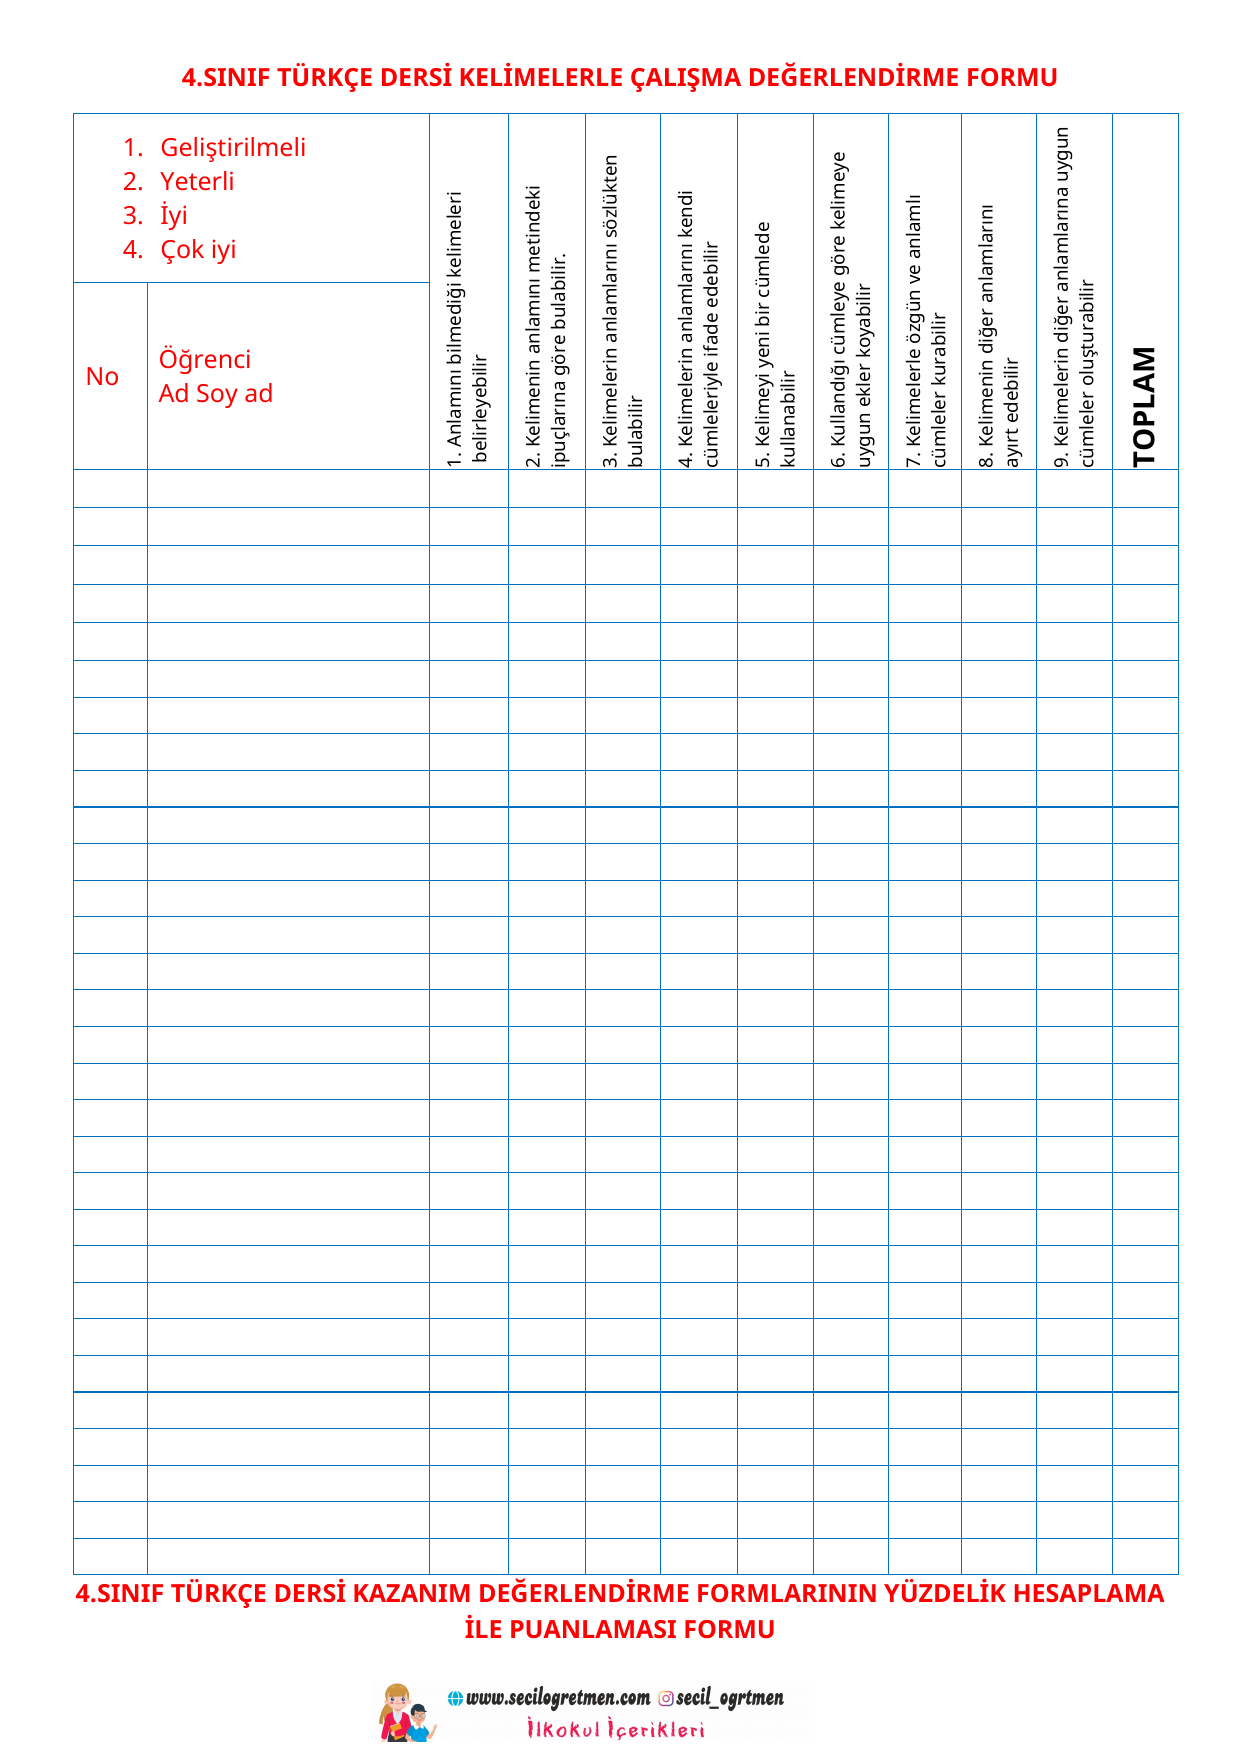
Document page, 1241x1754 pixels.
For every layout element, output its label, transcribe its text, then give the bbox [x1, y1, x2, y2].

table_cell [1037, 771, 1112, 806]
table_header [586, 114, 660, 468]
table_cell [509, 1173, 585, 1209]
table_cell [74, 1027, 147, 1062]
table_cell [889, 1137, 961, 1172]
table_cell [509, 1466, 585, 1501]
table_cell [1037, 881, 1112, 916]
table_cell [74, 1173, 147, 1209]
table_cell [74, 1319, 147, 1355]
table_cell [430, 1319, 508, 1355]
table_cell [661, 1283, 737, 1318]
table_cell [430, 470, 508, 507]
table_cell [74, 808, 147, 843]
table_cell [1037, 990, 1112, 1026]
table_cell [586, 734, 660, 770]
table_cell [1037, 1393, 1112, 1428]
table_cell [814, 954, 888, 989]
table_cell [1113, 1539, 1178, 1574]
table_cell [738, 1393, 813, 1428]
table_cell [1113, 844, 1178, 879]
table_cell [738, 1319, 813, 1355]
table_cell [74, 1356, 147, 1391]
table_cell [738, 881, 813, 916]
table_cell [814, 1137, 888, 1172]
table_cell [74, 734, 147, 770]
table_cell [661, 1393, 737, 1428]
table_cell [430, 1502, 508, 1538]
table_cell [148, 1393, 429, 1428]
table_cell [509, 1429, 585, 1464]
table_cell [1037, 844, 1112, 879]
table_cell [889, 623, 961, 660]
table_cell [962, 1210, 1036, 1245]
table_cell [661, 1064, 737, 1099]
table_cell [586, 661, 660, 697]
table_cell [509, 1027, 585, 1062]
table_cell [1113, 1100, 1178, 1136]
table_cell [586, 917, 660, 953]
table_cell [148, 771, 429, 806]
picture [371, 1682, 816, 1742]
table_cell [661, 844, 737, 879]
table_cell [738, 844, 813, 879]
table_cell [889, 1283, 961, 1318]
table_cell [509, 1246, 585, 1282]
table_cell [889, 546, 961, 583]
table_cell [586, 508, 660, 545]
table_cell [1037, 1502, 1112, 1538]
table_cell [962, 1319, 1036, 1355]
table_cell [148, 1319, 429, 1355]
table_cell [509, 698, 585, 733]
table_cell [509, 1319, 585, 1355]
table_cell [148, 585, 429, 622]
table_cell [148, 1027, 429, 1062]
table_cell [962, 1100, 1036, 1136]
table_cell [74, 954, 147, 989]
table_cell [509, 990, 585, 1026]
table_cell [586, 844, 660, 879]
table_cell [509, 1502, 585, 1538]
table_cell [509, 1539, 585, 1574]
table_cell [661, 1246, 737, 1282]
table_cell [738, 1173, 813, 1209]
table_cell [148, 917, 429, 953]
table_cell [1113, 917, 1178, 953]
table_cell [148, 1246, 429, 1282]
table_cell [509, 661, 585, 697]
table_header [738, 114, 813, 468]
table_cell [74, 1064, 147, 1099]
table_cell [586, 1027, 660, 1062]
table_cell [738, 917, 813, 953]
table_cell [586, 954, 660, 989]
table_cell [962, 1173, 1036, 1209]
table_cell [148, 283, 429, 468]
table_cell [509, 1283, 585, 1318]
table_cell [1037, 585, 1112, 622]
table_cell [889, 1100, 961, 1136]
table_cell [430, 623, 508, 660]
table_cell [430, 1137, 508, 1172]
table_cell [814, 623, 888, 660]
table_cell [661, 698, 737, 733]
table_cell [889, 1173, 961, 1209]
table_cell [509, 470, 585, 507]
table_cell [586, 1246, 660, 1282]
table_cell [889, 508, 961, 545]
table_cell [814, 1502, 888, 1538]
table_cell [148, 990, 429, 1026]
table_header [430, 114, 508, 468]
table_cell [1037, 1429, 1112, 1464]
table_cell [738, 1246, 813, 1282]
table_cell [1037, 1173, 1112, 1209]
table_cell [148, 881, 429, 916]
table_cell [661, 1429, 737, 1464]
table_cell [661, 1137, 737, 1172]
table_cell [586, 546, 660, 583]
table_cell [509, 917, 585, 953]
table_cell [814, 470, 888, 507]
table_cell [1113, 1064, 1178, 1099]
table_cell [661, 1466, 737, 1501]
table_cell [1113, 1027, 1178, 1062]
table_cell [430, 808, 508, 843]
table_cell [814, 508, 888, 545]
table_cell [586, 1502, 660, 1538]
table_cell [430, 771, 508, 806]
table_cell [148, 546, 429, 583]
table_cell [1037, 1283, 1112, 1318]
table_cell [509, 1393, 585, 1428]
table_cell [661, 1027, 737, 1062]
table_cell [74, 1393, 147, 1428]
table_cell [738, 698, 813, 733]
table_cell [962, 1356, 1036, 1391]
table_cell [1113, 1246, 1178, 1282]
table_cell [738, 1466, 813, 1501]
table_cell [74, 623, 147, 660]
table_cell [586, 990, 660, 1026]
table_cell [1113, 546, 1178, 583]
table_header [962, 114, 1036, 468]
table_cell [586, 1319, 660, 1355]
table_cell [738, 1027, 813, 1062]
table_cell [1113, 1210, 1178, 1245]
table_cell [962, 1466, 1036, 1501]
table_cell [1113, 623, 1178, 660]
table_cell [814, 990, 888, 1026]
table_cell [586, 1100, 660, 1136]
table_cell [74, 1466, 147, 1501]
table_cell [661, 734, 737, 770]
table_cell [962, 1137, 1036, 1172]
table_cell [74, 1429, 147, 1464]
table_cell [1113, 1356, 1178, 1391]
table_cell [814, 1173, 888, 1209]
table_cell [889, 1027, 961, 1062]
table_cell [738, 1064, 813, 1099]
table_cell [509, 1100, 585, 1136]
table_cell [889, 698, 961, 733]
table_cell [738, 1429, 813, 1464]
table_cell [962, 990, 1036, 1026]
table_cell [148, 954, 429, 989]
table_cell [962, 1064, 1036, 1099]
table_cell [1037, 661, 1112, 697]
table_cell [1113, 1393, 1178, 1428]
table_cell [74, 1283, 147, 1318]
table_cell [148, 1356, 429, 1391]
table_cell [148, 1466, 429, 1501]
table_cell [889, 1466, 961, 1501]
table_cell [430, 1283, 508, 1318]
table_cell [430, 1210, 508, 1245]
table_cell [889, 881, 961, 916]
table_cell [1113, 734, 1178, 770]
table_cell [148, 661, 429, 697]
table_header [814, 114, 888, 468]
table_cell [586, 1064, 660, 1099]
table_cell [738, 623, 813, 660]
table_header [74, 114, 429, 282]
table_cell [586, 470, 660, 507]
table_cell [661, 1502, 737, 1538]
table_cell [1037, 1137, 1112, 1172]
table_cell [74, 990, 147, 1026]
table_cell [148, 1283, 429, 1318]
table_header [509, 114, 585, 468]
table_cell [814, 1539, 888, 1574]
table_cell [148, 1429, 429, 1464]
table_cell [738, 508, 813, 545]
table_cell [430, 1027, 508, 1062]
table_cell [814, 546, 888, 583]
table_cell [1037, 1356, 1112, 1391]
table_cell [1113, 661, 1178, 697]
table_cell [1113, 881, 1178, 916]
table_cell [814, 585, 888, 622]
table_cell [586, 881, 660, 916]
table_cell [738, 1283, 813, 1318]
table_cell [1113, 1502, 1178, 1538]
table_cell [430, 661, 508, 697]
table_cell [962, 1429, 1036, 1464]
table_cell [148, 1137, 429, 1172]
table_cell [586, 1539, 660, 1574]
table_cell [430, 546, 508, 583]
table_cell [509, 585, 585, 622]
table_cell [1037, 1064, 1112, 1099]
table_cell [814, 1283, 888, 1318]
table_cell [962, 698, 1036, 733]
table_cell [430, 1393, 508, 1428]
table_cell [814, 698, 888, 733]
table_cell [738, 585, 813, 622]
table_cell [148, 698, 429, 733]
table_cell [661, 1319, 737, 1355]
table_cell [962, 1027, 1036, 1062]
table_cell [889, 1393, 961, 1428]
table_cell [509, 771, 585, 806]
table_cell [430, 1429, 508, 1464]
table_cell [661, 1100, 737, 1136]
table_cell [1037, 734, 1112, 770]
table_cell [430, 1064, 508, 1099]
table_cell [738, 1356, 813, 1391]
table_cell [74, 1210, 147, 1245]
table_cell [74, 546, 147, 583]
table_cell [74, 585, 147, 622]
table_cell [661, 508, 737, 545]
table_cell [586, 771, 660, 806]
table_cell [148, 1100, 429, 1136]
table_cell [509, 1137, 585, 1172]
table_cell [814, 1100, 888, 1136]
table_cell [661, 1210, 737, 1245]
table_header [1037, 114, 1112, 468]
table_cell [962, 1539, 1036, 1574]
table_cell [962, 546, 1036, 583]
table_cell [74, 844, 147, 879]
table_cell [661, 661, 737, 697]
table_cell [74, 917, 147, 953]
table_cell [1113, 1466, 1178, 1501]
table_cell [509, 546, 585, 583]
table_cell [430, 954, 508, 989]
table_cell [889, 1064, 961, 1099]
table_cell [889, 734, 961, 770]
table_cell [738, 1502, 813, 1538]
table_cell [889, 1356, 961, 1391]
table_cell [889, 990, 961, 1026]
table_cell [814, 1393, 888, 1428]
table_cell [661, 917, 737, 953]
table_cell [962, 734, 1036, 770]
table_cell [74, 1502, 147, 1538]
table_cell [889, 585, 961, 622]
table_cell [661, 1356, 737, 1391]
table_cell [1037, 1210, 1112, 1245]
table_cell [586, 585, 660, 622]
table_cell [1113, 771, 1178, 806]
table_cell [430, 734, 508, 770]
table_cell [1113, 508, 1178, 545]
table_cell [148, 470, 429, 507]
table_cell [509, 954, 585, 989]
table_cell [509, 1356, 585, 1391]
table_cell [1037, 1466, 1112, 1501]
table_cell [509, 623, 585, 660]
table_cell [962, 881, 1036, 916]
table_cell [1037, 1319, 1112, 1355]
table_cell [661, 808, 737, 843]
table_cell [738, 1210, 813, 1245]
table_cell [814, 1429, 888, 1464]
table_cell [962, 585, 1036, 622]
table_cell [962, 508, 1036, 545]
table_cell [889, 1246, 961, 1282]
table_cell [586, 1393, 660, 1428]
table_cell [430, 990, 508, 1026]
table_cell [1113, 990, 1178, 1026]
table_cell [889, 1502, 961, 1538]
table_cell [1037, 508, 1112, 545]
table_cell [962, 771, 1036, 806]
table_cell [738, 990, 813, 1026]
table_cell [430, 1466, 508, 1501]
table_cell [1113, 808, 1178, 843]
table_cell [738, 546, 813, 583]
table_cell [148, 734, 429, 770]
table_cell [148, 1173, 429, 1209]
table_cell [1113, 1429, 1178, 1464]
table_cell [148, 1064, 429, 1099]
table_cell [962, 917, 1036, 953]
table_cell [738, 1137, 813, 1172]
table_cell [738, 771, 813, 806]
text 4.SINIF TÜRKÇE DERSİ KAZANIM DEĞERLENDİRME FORMLARININ YÜZDELİK HESAPLAMA İLE PUANLAMASI FORMU [74, 1575, 1167, 1646]
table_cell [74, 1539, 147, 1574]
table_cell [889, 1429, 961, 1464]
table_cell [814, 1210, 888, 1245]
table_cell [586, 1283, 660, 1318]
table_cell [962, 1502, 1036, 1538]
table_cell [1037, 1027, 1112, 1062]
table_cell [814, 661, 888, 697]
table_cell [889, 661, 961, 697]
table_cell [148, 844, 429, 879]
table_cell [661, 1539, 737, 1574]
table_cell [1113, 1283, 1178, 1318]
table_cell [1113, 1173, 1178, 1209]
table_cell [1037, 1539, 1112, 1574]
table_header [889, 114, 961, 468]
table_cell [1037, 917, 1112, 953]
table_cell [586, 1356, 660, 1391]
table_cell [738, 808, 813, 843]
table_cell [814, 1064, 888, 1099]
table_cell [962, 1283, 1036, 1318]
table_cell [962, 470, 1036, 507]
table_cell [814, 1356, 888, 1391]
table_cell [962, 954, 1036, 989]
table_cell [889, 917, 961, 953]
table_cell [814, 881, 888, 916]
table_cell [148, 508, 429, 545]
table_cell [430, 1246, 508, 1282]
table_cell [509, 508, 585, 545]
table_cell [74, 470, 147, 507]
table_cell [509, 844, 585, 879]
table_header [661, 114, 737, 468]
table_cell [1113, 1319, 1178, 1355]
text 4.SINIF TÜRKÇE DERSİ KELİMELERLE ÇALIŞMA DEĞERLENDİRME FORMU [74, 59, 1167, 93]
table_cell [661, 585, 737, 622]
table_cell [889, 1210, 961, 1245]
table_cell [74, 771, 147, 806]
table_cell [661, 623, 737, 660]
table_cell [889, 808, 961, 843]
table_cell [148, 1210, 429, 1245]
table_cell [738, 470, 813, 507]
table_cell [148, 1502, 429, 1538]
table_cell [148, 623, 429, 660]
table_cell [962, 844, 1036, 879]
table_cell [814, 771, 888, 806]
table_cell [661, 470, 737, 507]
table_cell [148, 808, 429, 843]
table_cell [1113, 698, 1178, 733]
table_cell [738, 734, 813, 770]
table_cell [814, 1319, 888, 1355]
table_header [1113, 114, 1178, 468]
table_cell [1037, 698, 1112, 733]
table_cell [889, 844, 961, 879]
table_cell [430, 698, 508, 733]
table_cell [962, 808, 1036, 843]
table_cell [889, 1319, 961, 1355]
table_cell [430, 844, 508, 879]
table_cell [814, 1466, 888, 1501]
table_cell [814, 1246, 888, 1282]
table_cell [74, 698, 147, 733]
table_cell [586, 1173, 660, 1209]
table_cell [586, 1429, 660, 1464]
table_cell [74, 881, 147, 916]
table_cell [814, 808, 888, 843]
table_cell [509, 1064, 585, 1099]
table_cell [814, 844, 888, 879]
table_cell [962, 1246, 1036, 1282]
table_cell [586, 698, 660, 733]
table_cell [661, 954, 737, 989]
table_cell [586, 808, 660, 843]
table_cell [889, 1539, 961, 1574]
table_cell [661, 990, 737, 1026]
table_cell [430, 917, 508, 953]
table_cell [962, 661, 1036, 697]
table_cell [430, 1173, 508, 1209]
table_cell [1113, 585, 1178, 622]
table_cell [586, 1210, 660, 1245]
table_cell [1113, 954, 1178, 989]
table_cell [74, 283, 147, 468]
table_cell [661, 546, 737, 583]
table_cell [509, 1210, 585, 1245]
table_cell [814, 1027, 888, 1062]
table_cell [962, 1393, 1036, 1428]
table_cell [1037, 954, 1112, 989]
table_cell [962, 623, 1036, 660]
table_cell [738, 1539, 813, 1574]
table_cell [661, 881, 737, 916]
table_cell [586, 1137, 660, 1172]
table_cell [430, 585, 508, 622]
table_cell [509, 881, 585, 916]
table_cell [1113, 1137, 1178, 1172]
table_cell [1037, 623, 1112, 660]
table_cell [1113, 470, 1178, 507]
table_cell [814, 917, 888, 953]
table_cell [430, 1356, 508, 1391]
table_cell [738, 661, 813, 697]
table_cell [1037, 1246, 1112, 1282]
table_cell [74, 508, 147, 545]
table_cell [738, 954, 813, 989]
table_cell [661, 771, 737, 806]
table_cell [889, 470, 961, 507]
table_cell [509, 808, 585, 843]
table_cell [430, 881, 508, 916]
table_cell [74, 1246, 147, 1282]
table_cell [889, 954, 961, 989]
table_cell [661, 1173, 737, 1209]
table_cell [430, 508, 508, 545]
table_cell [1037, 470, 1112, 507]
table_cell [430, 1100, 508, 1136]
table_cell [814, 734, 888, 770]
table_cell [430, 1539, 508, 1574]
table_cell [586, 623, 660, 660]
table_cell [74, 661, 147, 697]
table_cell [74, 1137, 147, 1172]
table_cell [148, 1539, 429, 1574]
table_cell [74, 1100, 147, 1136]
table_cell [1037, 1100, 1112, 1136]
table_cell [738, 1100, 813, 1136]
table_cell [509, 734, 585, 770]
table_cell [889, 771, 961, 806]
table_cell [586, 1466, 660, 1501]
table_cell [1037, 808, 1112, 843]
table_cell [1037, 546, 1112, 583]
